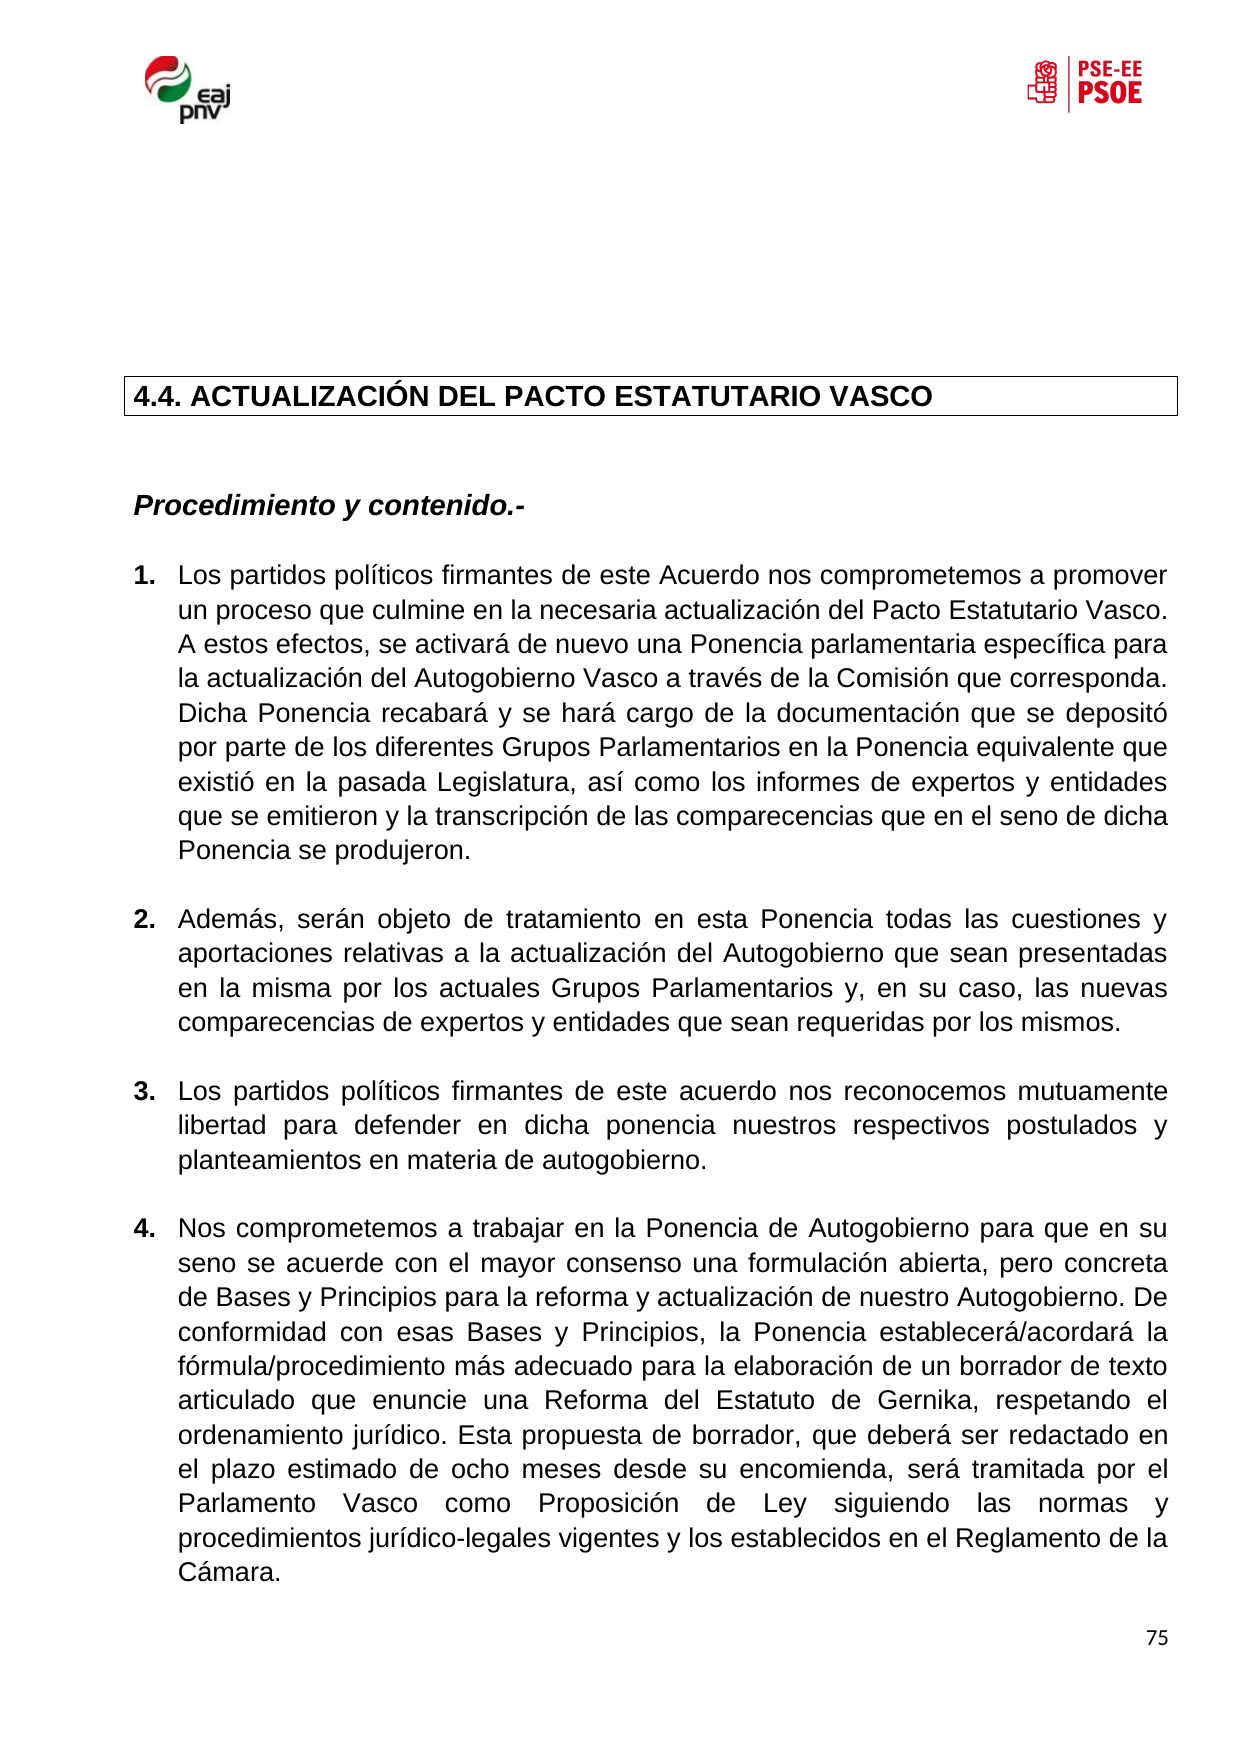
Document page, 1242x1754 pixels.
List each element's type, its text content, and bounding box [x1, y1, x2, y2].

picture [144, 56, 230, 124]
list Los partidos políticos firmantes de este Acuerdo nos comprometemos a promover un proceso que culmine en la necesaria actualización del Pacto Estatutario Vasco. A estos efectos, se activará de nuevo una Ponencia parlamentaria específica para la actualización del Autogobierno Vasco a través de la Comisión que corresponda. Dicha Ponencia recabará y se hará cargo de la documentación que se depositó por parte de los diferentes Grupos Parlamentarios en la Ponencia equivalente que existió en la pasada Legislatura, así como los informes de expertos y entidades que se emitieron y la transcripción de las comparecencias que en el seno de dicha Ponencia se produjeron. [133, 559, 1169, 866]
list Además, serán objeto de tratamiento en esta Ponencia todas las cuestiones y aportaciones relativas a la actualización del Autogobierno que sean presentadas en la misma por los actuales Grupos Parlamentarios y, en su caso, las nuevas comparecencias de expertos y entidades que sean requeridas por los mismos. [133, 903, 1169, 1037]
text 4.4. ACTUALIZACIÓN DEL PACTO ESTATUTARIO VASCO [125, 377, 1177, 415]
list Los partidos políticos firmantes de este acuerdo nos reconocemos mutuamente libertad para defender en dicha ponencia nuestros respectivos postulados y planteamientos en materia de autogobierno. [133, 1075, 1169, 1175]
list Nos comprometemos a trabajar en la Ponencia de Autogobierno para que en su seno se acuerde con el mayor consenso una formulación abierta, pero concreta de Bases y Principios para la reforma y actualización de nuestro Autogobierno. De conformidad con esas Bases y Principios, la Ponencia establecerá/acordará la fórmula/procedimiento más adecuado para la elaboración de un borrador de texto articulado que enuncie una Reforma del Estatuto de Gernika, respetando el ordenamiento jurídico. Esta propuesta de borrador, que deberá ser redactado en el plazo estimado de ocho meses desde su encomienda, será tramitada por el Parlamento Vasco como Proposición de Ley siguiendo las normas y procedimientos jurídico-legales vigentes y los establecidos en el Reglamento de la Cámara. [133, 1212, 1169, 1587]
picture [1027, 56, 1142, 113]
text Procedimiento y contenido.- [133, 488, 1169, 522]
